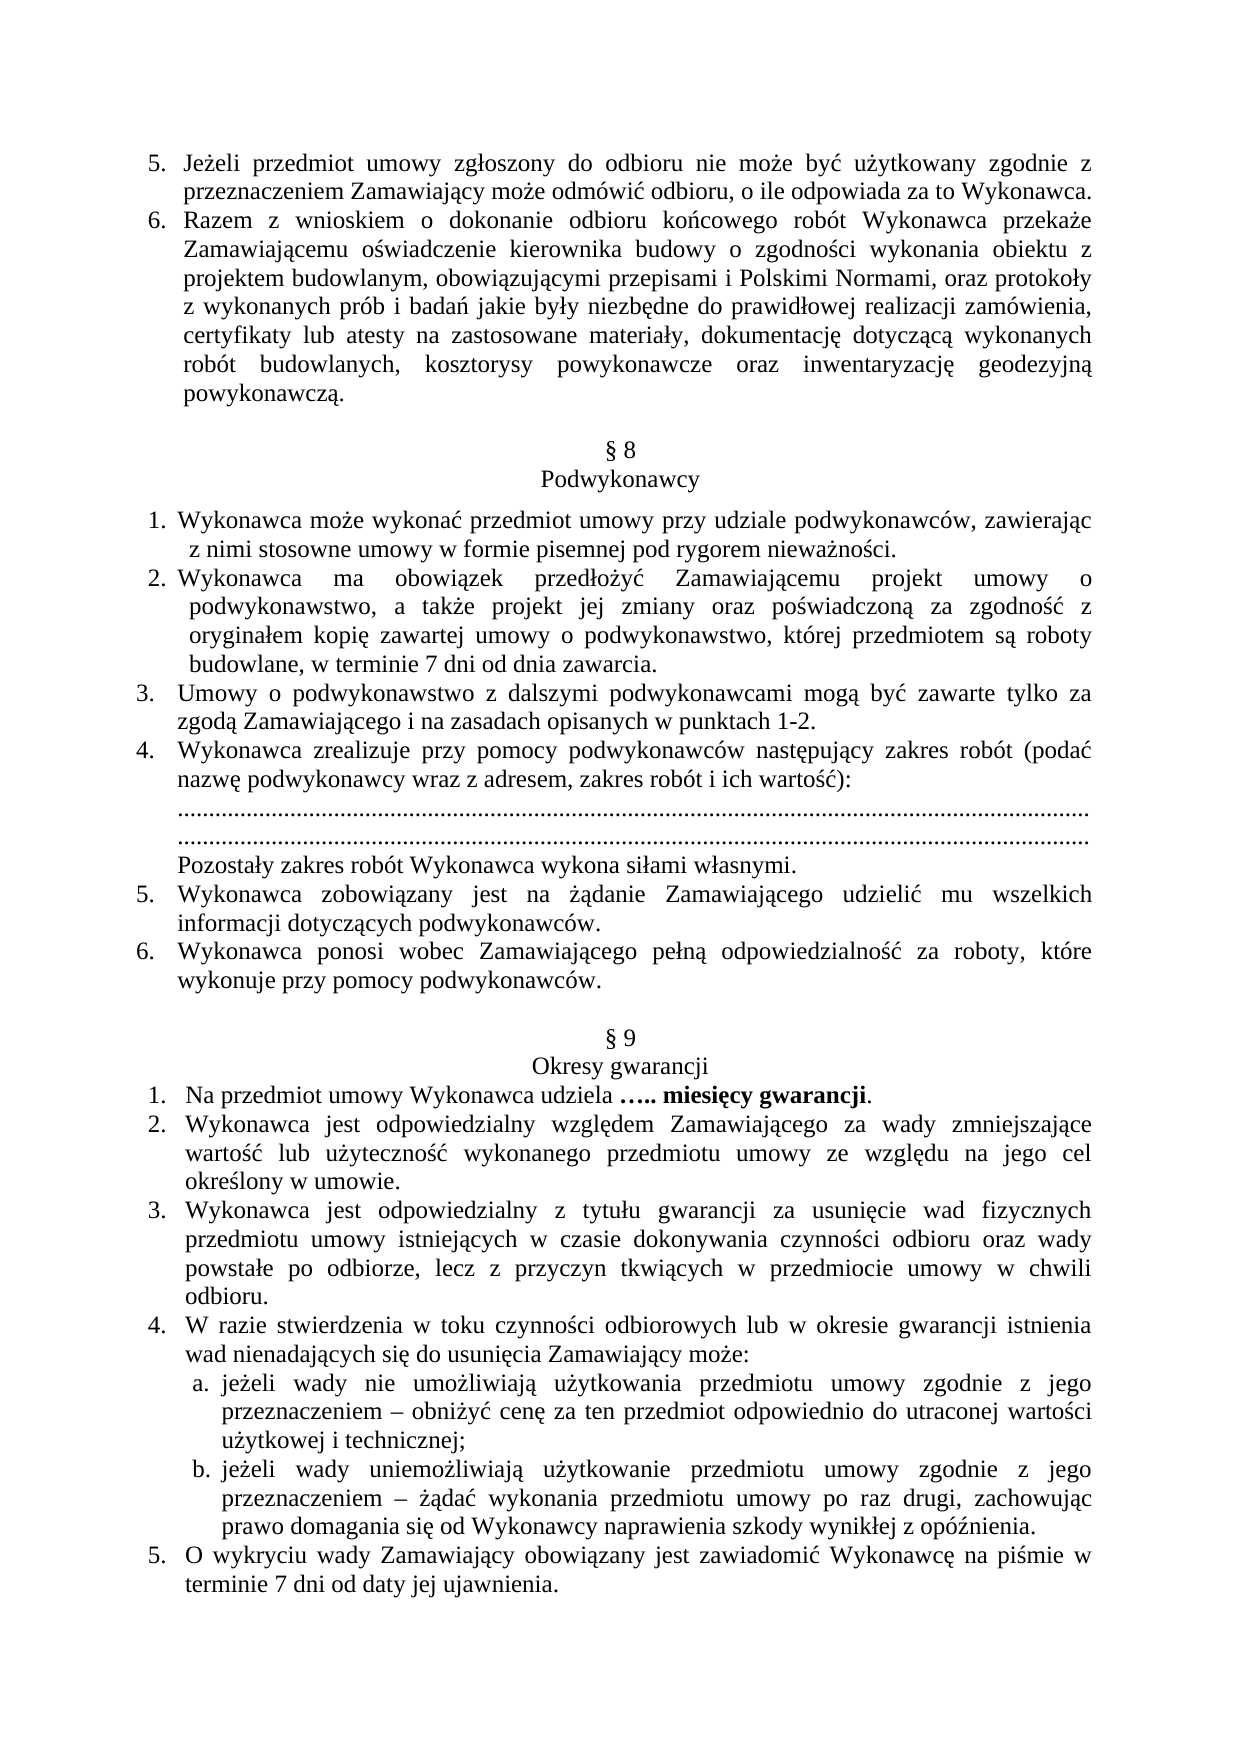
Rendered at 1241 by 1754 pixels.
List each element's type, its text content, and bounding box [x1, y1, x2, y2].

text Podwykonawcy [148, 464, 1093, 493]
list Wykonawca ma obowiązek przedłożyć Zamawiającemu projekt umowy o podwykonawstwo, a także projekt jej zmiany oraz poświadczoną za zgodność z oryginałem kopię zawartej umowy o podwykonawstwo, której przedmiotem są roboty budowlane, w terminie 7 dni od dnia zawarcia. [148, 563, 1093, 678]
text Okresy gwarancji [148, 1051, 1093, 1080]
list Razem z wnioskiem o dokonanie odbioru końcowego robót Wykonawca przekaże Zamawiającemu oświadczenie kierownika budowy o zgodności wykonania obiektu z projektem budowlanym, obowiązującymi przepisami i Polskimi Normami, oraz protokoły z wykonanych prób i badań jakie były niezbędne do prawidłowej realizacji zamówienia, certyfikaty lub atesty na zastosowane materiały, dokumentację dotyczącą wykonanych robót budowlanych, kosztorysy powykonawcze oraz inwentaryzację geodezyjną powykonawczą. [148, 205, 1093, 406]
list Jeżeli przedmiot umowy zgłoszony do odbioru nie może być użytkowany zgodnie z przeznaczeniem Zamawiający może odmówić odbioru, o ile odpowiada za to Wykonawca. [148, 148, 1093, 205]
list W razie stwierdzenia w toku czynności odbiorowych lub w okresie gwarancji istnienia wad nienadających się do usunięcia Zamawiający może: [148, 1310, 1093, 1368]
list jeżeli wady nie umożliwiają użytkowania przedmiotu umowy zgodnie z jego przeznaczeniem – obniżyć cenę za ten przedmiot odpowiednio do utraconej wartości użytkowej i technicznej; [192, 1368, 1093, 1454]
list Wykonawca może wykonać przedmiot umowy przy udziale podwykonawców, zawierając z nimi stosowne umowy w formie pisemnej pod rygorem nieważności. [148, 505, 1093, 563]
text § 8 [148, 435, 1093, 464]
list Wykonawca jest odpowiedzialny względem Zamawiającego za wady zmniejszające wartość lub użyteczność wykonanego przedmiotu umowy ze względu na jego cel określony w umowie. [148, 1109, 1093, 1195]
list Wykonawca zrealizuje przy pomocy podwykonawców następujący zakres robót (podać nazwę podwykonawcy wraz z adresem, zakres robót i ich wartość): [136, 735, 1093, 793]
text Pozostały zakres robót Wykonawca wykona siłami własnymi. [177, 850, 1093, 879]
text .................................................................................................................................................................................................................................................................................................... [177, 793, 1093, 850]
text § 9 [148, 1023, 1093, 1051]
list Wykonawca jest odpowiedzialny z tytułu gwarancji za usunięcie wad fizycznych przedmiotu umowy istniejących w czasie dokonywania czynności odbioru oraz wady powstałe po odbiorze, lecz z przyczyn tkwiących w przedmiocie umowy w chwili odbioru. [148, 1195, 1093, 1310]
list jeżeli wady uniemożliwiają użytkowanie przedmiotu umowy zgodnie z jego przeznaczeniem – żądać wykonania przedmiotu umowy po raz drugi, zachowując prawo domagania się od Wykonawcy naprawienia szkody wynikłej z opóźnienia. [192, 1454, 1093, 1540]
list O wykryciu wady Zamawiający obowiązany jest zawiadomić Wykonawcę na piśmie w terminie 7 dni od daty jej ujawnienia. [148, 1540, 1093, 1598]
list Wykonawca zobowiązany jest na żądanie Zamawiającego udzielić mu wszelkich informacji dotyczących podwykonawców. [136, 879, 1093, 936]
list Umowy o podwykonawstwo z dalszymi podwykonawcami mogą być zawarte tylko za zgodą Zamawiającego i na zasadach opisanych w punktach 1-2. [136, 678, 1093, 735]
list Wykonawca ponosi wobec Zamawiającego pełną odpowiedzialność za roboty, które wykonuje przy pomocy podwykonawców. [136, 936, 1093, 994]
list Na przedmiot umowy Wykonawca udziela ….. miesięcy gwarancji. [148, 1080, 1093, 1109]
